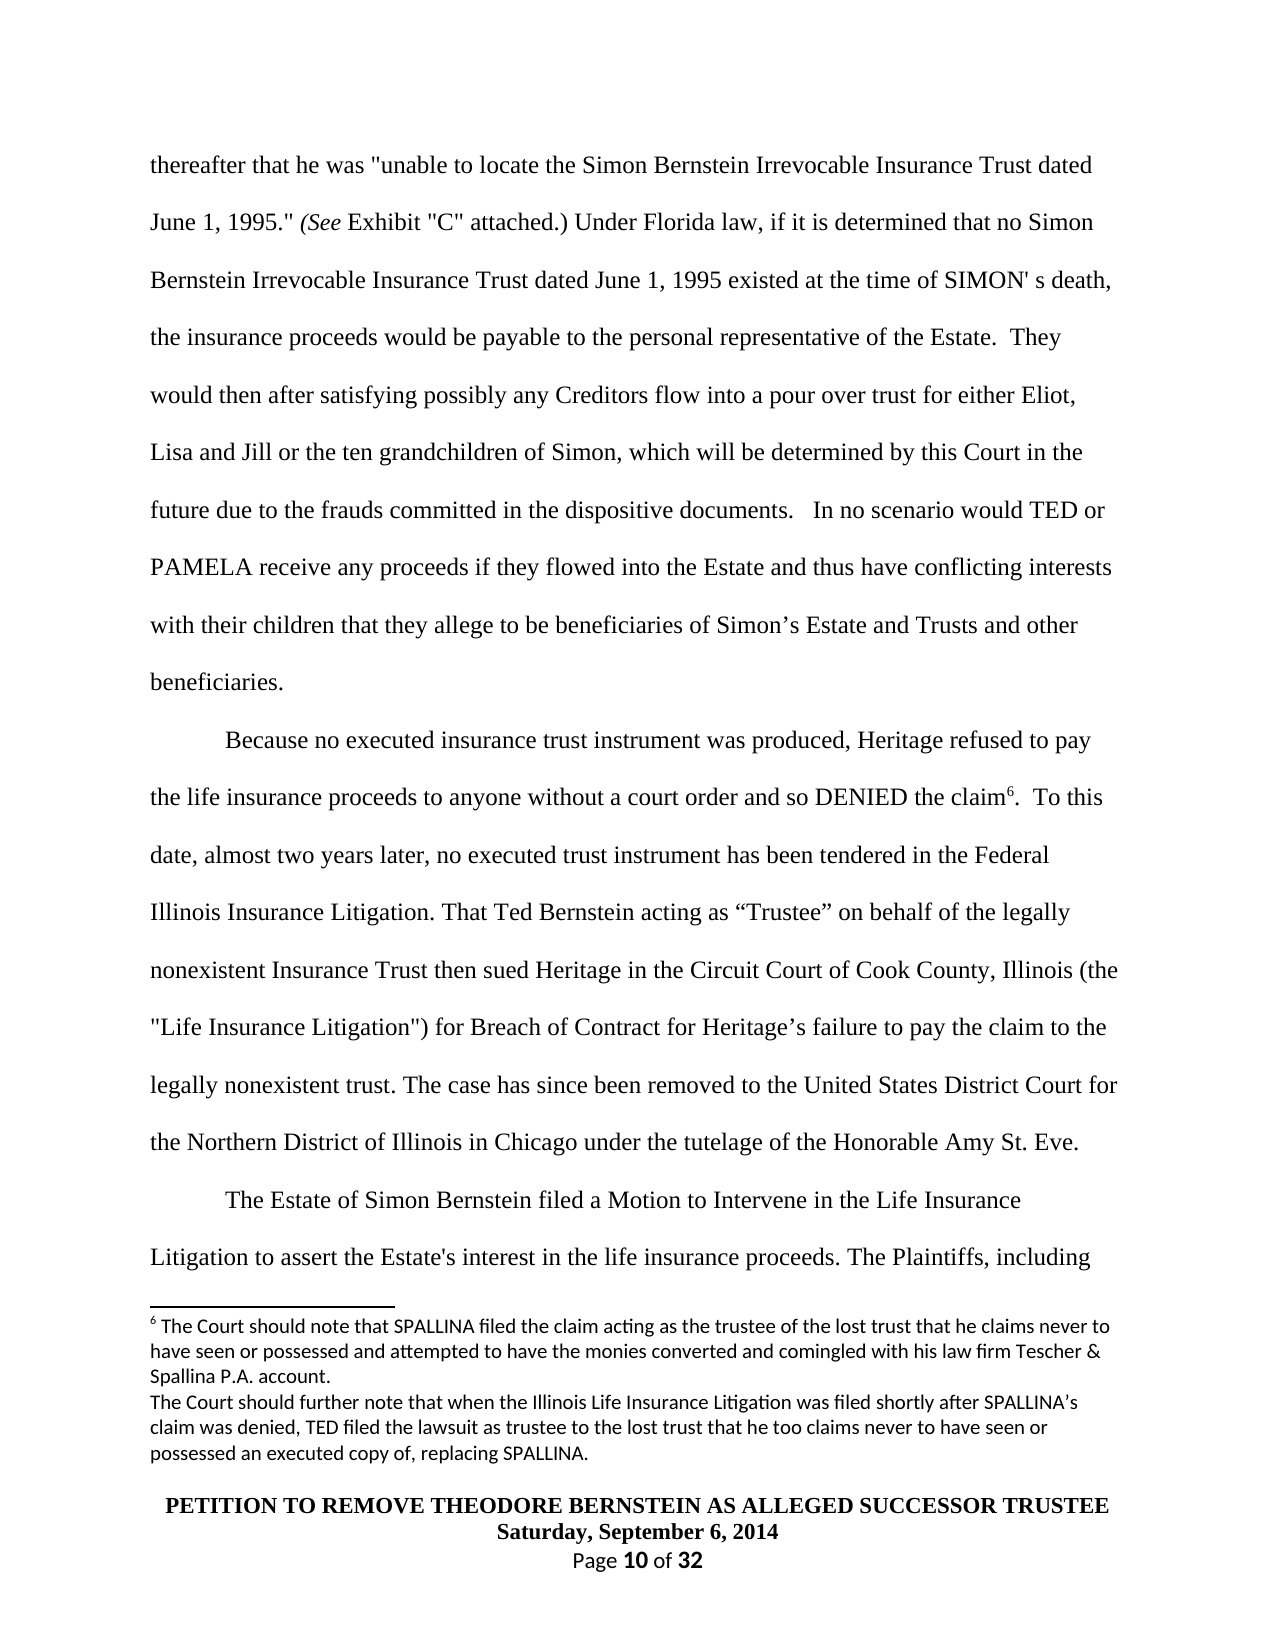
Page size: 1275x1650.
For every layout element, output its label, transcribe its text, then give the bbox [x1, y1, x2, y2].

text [150, 150, 1125, 696]
text Because no executed insurance trust instrument was produced, Heritage refused to pay the life insurance proceeds to anyone without a court order and so DENIED the claim. To this date, almost two years later, no executed trust instrument has been tendered in the Federal Illinois Insurance Litigation. That Ted Bernstein acting as “Trustee” on behalf of the legally nonexistent Insurance Trust then sued Heritage in the Circuit Court of Cook County, Illinois (the "Life Insurance Litigation") for Breach of Contract for Heritage’s failure to pay the claim to the legally nonexistent trust. The case has since been removed to the United States District Court for the Northern District of Illinois in Chicago under the tutelage of the Honorable Amy St. Eve. [150, 725, 1125, 1156]
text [150, 1185, 1125, 1271]
